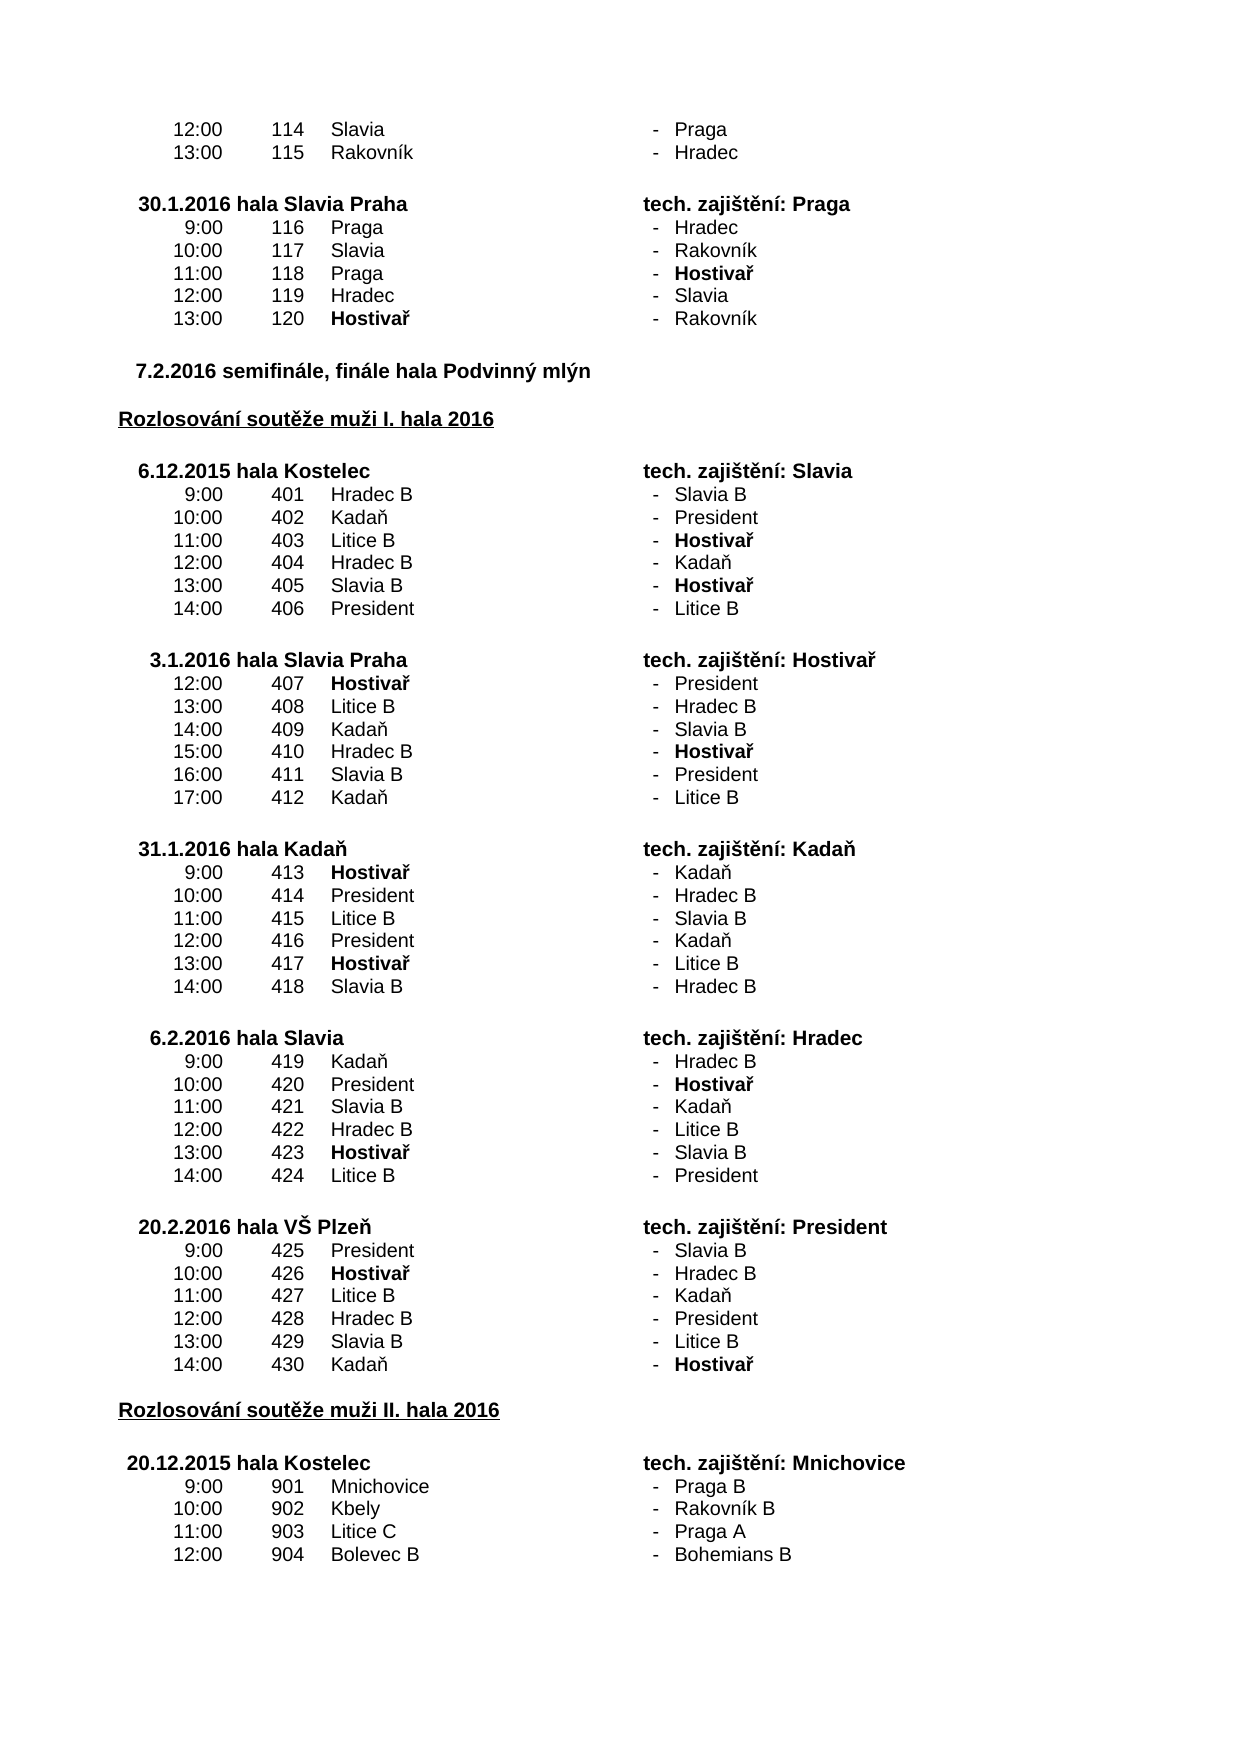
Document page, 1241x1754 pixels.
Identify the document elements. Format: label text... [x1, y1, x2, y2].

text 12:00 407 Hostivař - President [118, 672, 1122, 695]
text 6.2.2016 hala Slavia tech. zajištění: Hradec [118, 1026, 1122, 1050]
text Rozlosování soutěže muži I. hala 2016 [118, 406, 1122, 430]
text 14:00 418 Slavia B - Hradec B [118, 974, 1122, 997]
text 31.1.2016 hala Kadaň tech. zajištění: Kadaň [118, 837, 1122, 861]
text 20.12.2015 hala Kostelec tech. zajištění: Mnichovice [118, 1451, 1122, 1474]
text 11:00 903 Litice C - Praga A [118, 1520, 1122, 1543]
text 14:00 409 Kadaň - Slavia B [118, 717, 1122, 740]
text 11:00 403 Litice B - Hostivař [118, 528, 1122, 551]
text 13:00 405 Slavia B - Hostivař [118, 574, 1122, 597]
text 13:00 417 Hostivař - Litice B [118, 952, 1122, 974]
text 13:00 120 Hostivař - Rakovník [118, 307, 1122, 330]
text 6.12.2015 hala Kostelec tech. zajištění: Slavia [118, 459, 1122, 483]
text 12:00 119 Hradec - Slavia [118, 284, 1122, 307]
text 9:00 116 Praga - Hradec [118, 216, 1122, 239]
text 11:00 421 Slavia B - Kadaň [118, 1095, 1122, 1118]
text 13:00 115 Rakovník - Hradec [118, 141, 1122, 163]
text 14:00 424 Litice B - President [118, 1163, 1122, 1186]
text 10:00 902 Kbely - Rakovník B [118, 1497, 1122, 1520]
text 20.2.2016 hala VŠ Plzeň tech. zajištění: President [118, 1215, 1122, 1239]
text Rozlosování soutěže muži II. hala 2016 [118, 1398, 1122, 1422]
text 16:00 411 Slavia B - President [118, 763, 1122, 786]
text 9:00 401 Hradec B - Slavia B [118, 483, 1122, 506]
text 10:00 426 Hostivař - Hradec B [118, 1262, 1122, 1284]
text 10:00 402 Kadaň - President [118, 506, 1122, 528]
text 12:00 904 Bolevec B - Bohemians B [118, 1543, 1122, 1565]
text 9:00 901 Mnichovice - Praga B [118, 1474, 1122, 1497]
text 12:00 114 Slavia - Praga [118, 118, 1122, 141]
text 9:00 413 Hostivař - Kadaň [118, 861, 1122, 884]
text 15:00 410 Hradec B - Hostivař [118, 740, 1122, 763]
text 9:00 425 President - Slavia B [118, 1239, 1122, 1262]
text 9:00 419 Kadaň - Hradec B [118, 1050, 1122, 1073]
text 10:00 117 Slavia - Rakovník [118, 239, 1122, 262]
text 7.2.2016 semifinále, finále hala Podvinný mlýn [118, 358, 1122, 382]
text 14:00 406 President - Litice B [118, 597, 1122, 619]
text 13:00 423 Hostivař - Slavia B [118, 1141, 1122, 1163]
text 14:00 430 Kadaň - Hostivař [118, 1352, 1122, 1375]
text 12:00 416 President - Kadaň [118, 929, 1122, 952]
text 12:00 422 Hradec B - Litice B [118, 1118, 1122, 1141]
text 13:00 429 Slavia B - Litice B [118, 1330, 1122, 1352]
text 10:00 414 President - Hradec B [118, 884, 1122, 906]
text 12:00 428 Hradec B - President [118, 1307, 1122, 1330]
text 10:00 420 President - Hostivař [118, 1073, 1122, 1095]
text 11:00 118 Praga - Hostivař [118, 262, 1122, 284]
text 13:00 408 Litice B - Hradec B [118, 695, 1122, 717]
text 11:00 415 Litice B - Slavia B [118, 906, 1122, 929]
text 17:00 412 Kadaň - Litice B [118, 786, 1122, 808]
text 3.1.2016 hala Slavia Praha tech. zajištění: Hostivař [118, 648, 1122, 672]
text 12:00 404 Hradec B - Kadaň [118, 551, 1122, 574]
text 11:00 427 Litice B - Kadaň [118, 1284, 1122, 1307]
text 30.1.2016 hala Slavia Praha tech. zajištění: Praga [118, 192, 1122, 216]
